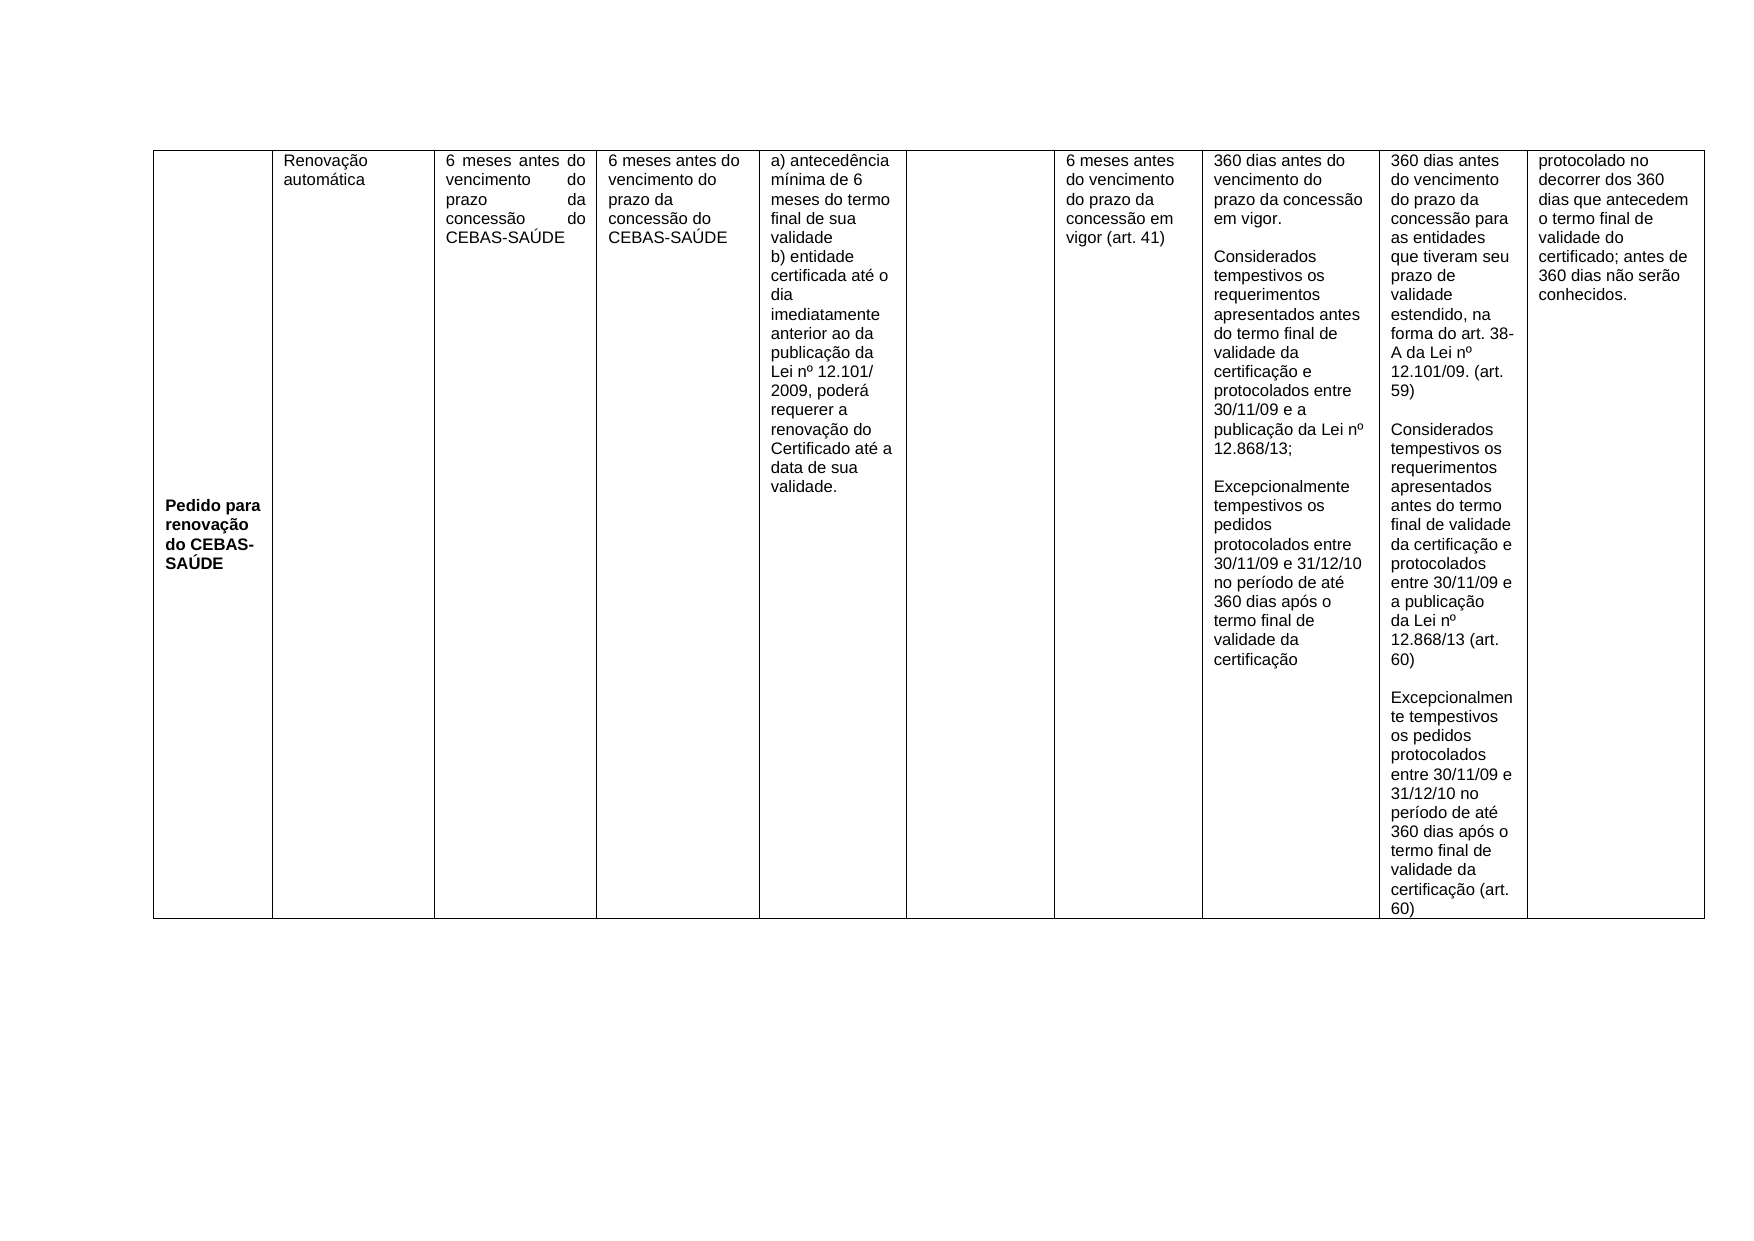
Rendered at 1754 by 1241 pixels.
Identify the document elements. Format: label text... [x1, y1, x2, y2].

table_cell 6 meses antes do vencimento do prazo da concessão do CEBAS-SAÚDE [435, 151, 596, 918]
table_cell 360 dias antes do vencimento do prazo da concessão em vigor. Considerados tempestivos os requerimentos apresentados antes do termo final de validade da certificação e protocolados entre 30/11/09 e a publicação da Lei nº 12.868/13; Excepcionalmente tempestivos os pedidos protocolados entre 30/11/09 e 31/12/10 no período de até 360 dias após o termo final de validade da certificação [1203, 151, 1379, 918]
table_cell Renovação automática [273, 151, 434, 918]
table_cell 6 meses antes do vencimento do prazo da concessão do CEBAS-SAÚDE [597, 151, 759, 918]
table_cell a) antecedência mínima de 6 meses do termo final de sua validade b) entidade certificada até o dia imediatamente anterior ao da publicação da Lei nº 12.101/ 2009, poderá requerer a renovação do Certificado até a data de sua validade. [760, 151, 906, 918]
table_cell [907, 151, 1054, 918]
table_cell Pedido para renovação do CEBAS-SAÚDE [154, 151, 272, 918]
table_cell 360 dias antes do vencimento do prazo da concessão para as entidades que tiveram seu prazo de validade estendido, na forma do art. 38-A da Lei nº 12.101/09. (art. 59) Considerados tempestivos os requerimentos apresentados antes do termo final de validade da certificação e protocolados entre 30/11/09 e a publicação da Lei nº 12.868/13 (art. 60) Excepcionalmente tempestivos os pedidos protocolados entre 30/11/09 e 31/12/10 no período de até 360 dias após o termo final de validade da certificação (art. 60) [1380, 151, 1527, 918]
table_cell protocolado no decorrer dos 360 dias que antecedem o termo final de validade do certificado; antes de 360 dias não serão conhecidos. [1528, 151, 1704, 918]
table_cell 6 meses antes do vencimento do prazo da concessão em vigor (art. 41) [1055, 151, 1202, 918]
